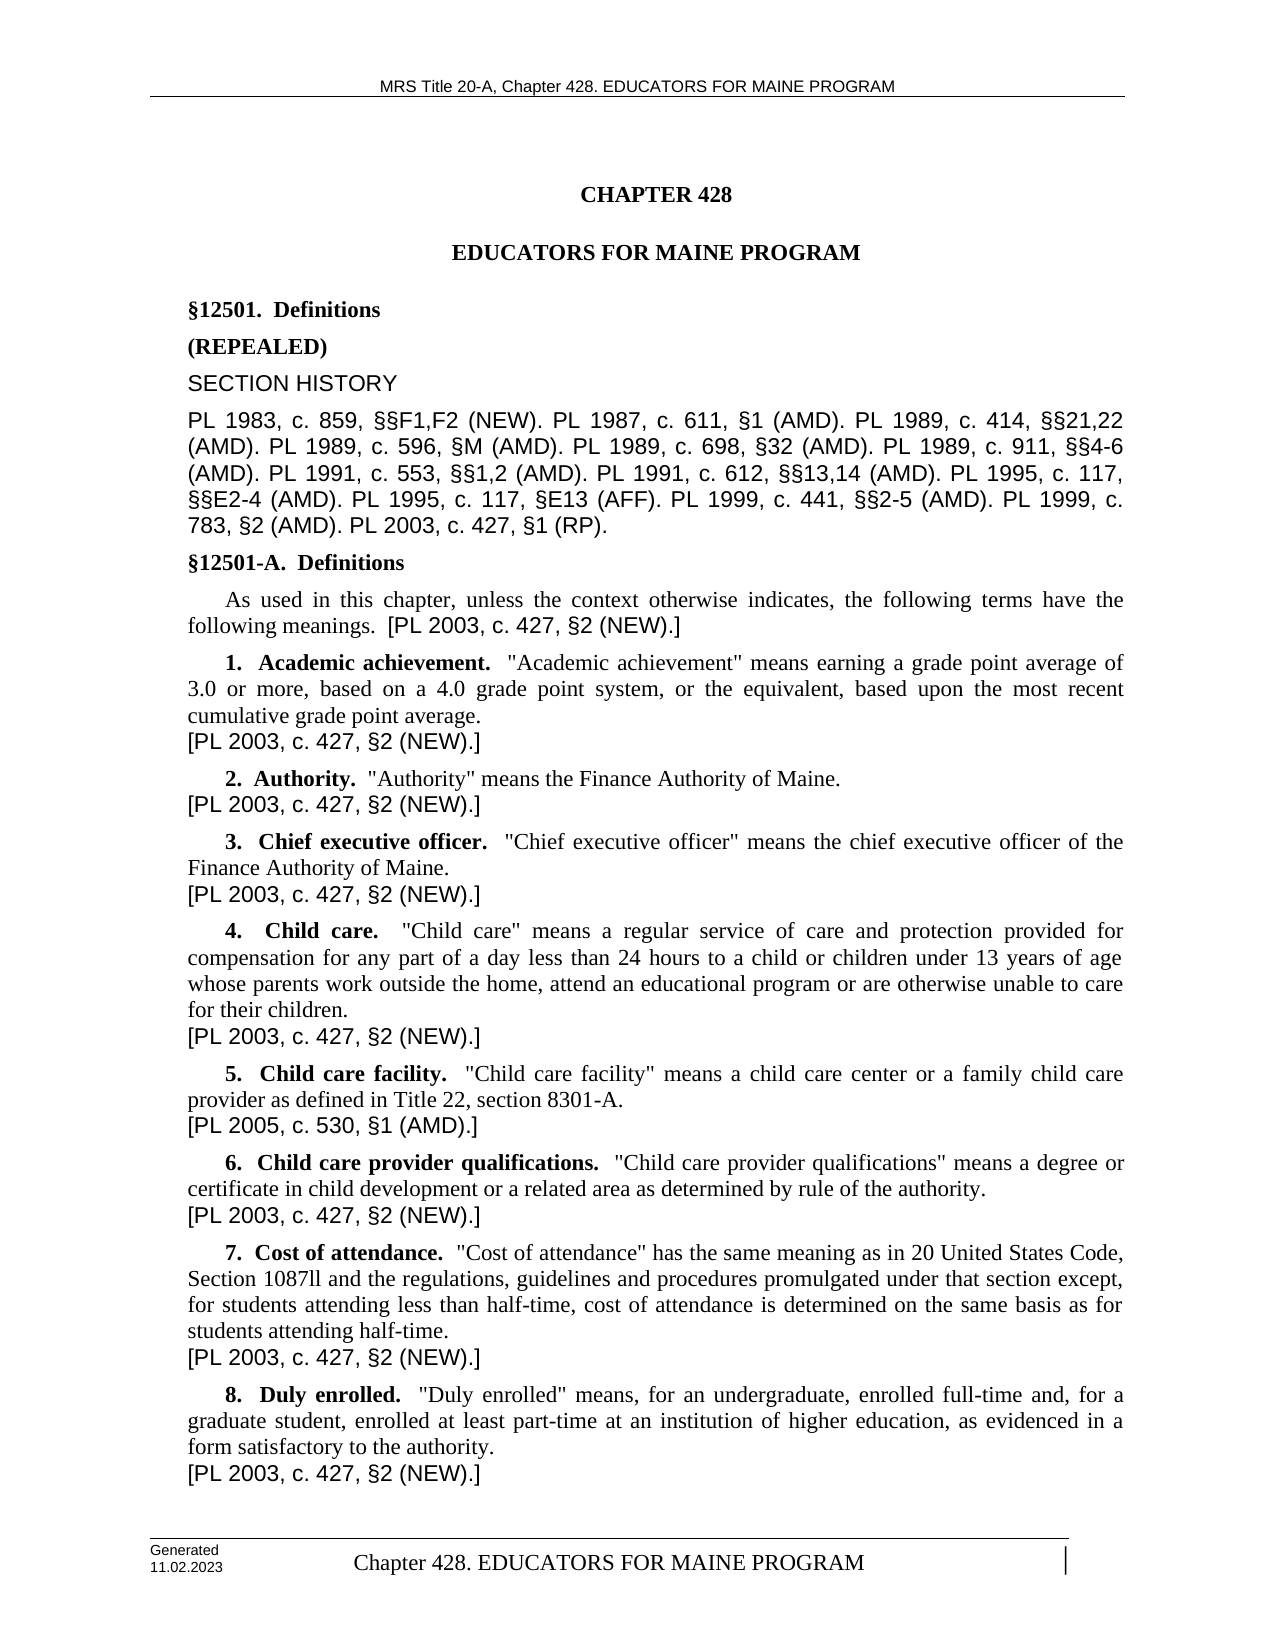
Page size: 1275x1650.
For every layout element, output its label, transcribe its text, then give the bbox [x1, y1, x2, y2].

text (REPEALED) [187, 333, 1125, 359]
text EDUCATORS FOR MAINE PROGRAM [187, 239, 1125, 265]
text 4. Child care. "Child care" means a regular service of care and protection provided for compensation for any part of a day less than 24 hours to a child or children under 13 years of age whose parents work outside the home, attend an educational program or are otherwise unable to care for their children. [187, 917, 1125, 1023]
text As used in this chapter, unless the context otherwise indicates, the following terms have the following meanings. [PL 2003, c. 427, §2 (NEW).] [187, 586, 1125, 638]
text [PL 2003, c. 427, §2 (NEW).] [187, 1344, 1125, 1370]
text CHAPTER 428 [187, 181, 1125, 208]
text [PL 2005, c. 530, §1 (AMD).] [187, 1112, 1125, 1139]
text 7. Cost of attendance. "Cost of attendance" has the same meaning as in 20 United States Code, Section 1087ll and the regulations, guidelines and procedures promulgated under that section except, for students attending less than half-time, cost of attendance is determined on the same basis as for students attending half-time. [187, 1238, 1125, 1344]
text 8. Duly enrolled. "Duly enrolled" means, for an undergraduate, enrolled full-time and, for a graduate student, enrolled at least part-time at an institution of higher education, as evidenced in a form satisfactory to the authority. [187, 1381, 1125, 1460]
text [PL 2003, c. 427, §2 (NEW).] [187, 881, 1125, 907]
text PL 1983, c. 859, §§F1,F2 (NEW). PL 1987, c. 611, §1 (AMD). PL 1989, c. 414, §§21,22 (AMD). PL 1989, c. 596, §M (AMD). PL 1989, c. 698, §32 (AMD). PL 1989, c. 911, §§4-6 (AMD). PL 1991, c. 553, §§1,2 (AMD). PL 1991, c. 612, §§13,14 (AMD). PL 1995, c. 117, §§E2-4 (AMD). PL 1995, c. 117, §E13 (AFF). PL 1999, c. 441, §§2-5 (AMD). PL 1999, c. 783, §2 (AMD). PL 2003, c. 427, §1 (RP). [187, 407, 1125, 538]
text [PL 2003, c. 427, §2 (NEW).] [187, 791, 1125, 817]
text 3. Chief executive officer. "Chief executive officer" means the chief executive officer of the Finance Authority of Maine. [187, 828, 1125, 881]
text 6. Child care provider qualifications. "Child care provider qualifications" means a degree or certificate in child development or a related area as determined by rule of the authority. [187, 1149, 1125, 1202]
text §12501-A. Definitions [187, 549, 1125, 575]
text [PL 2003, c. 427, §2 (NEW).] [187, 1023, 1125, 1049]
text 1. Academic achievement. "Academic achievement" means earning a grade point average of 3.0 or more, based on a 4.0 grade point system, or the equivalent, based upon the most recent cumulative grade point average. [187, 649, 1125, 728]
text [PL 2003, c. 427, §2 (NEW).] [187, 1202, 1125, 1228]
text 2. Authority. "Authority" means the Finance Authority of Maine. [187, 765, 1125, 791]
text [PL 2003, c. 427, §2 (NEW).] [187, 728, 1125, 754]
text SECTION HISTORY [187, 370, 1125, 396]
text [PL 2003, c. 427, §2 (NEW).] [187, 1460, 1125, 1486]
text 5. Child care facility. "Child care facility" means a child care center or a family child care provider as defined in Title 22, section 8301‑A. [187, 1059, 1125, 1112]
text §12501. Definitions [187, 296, 1125, 323]
